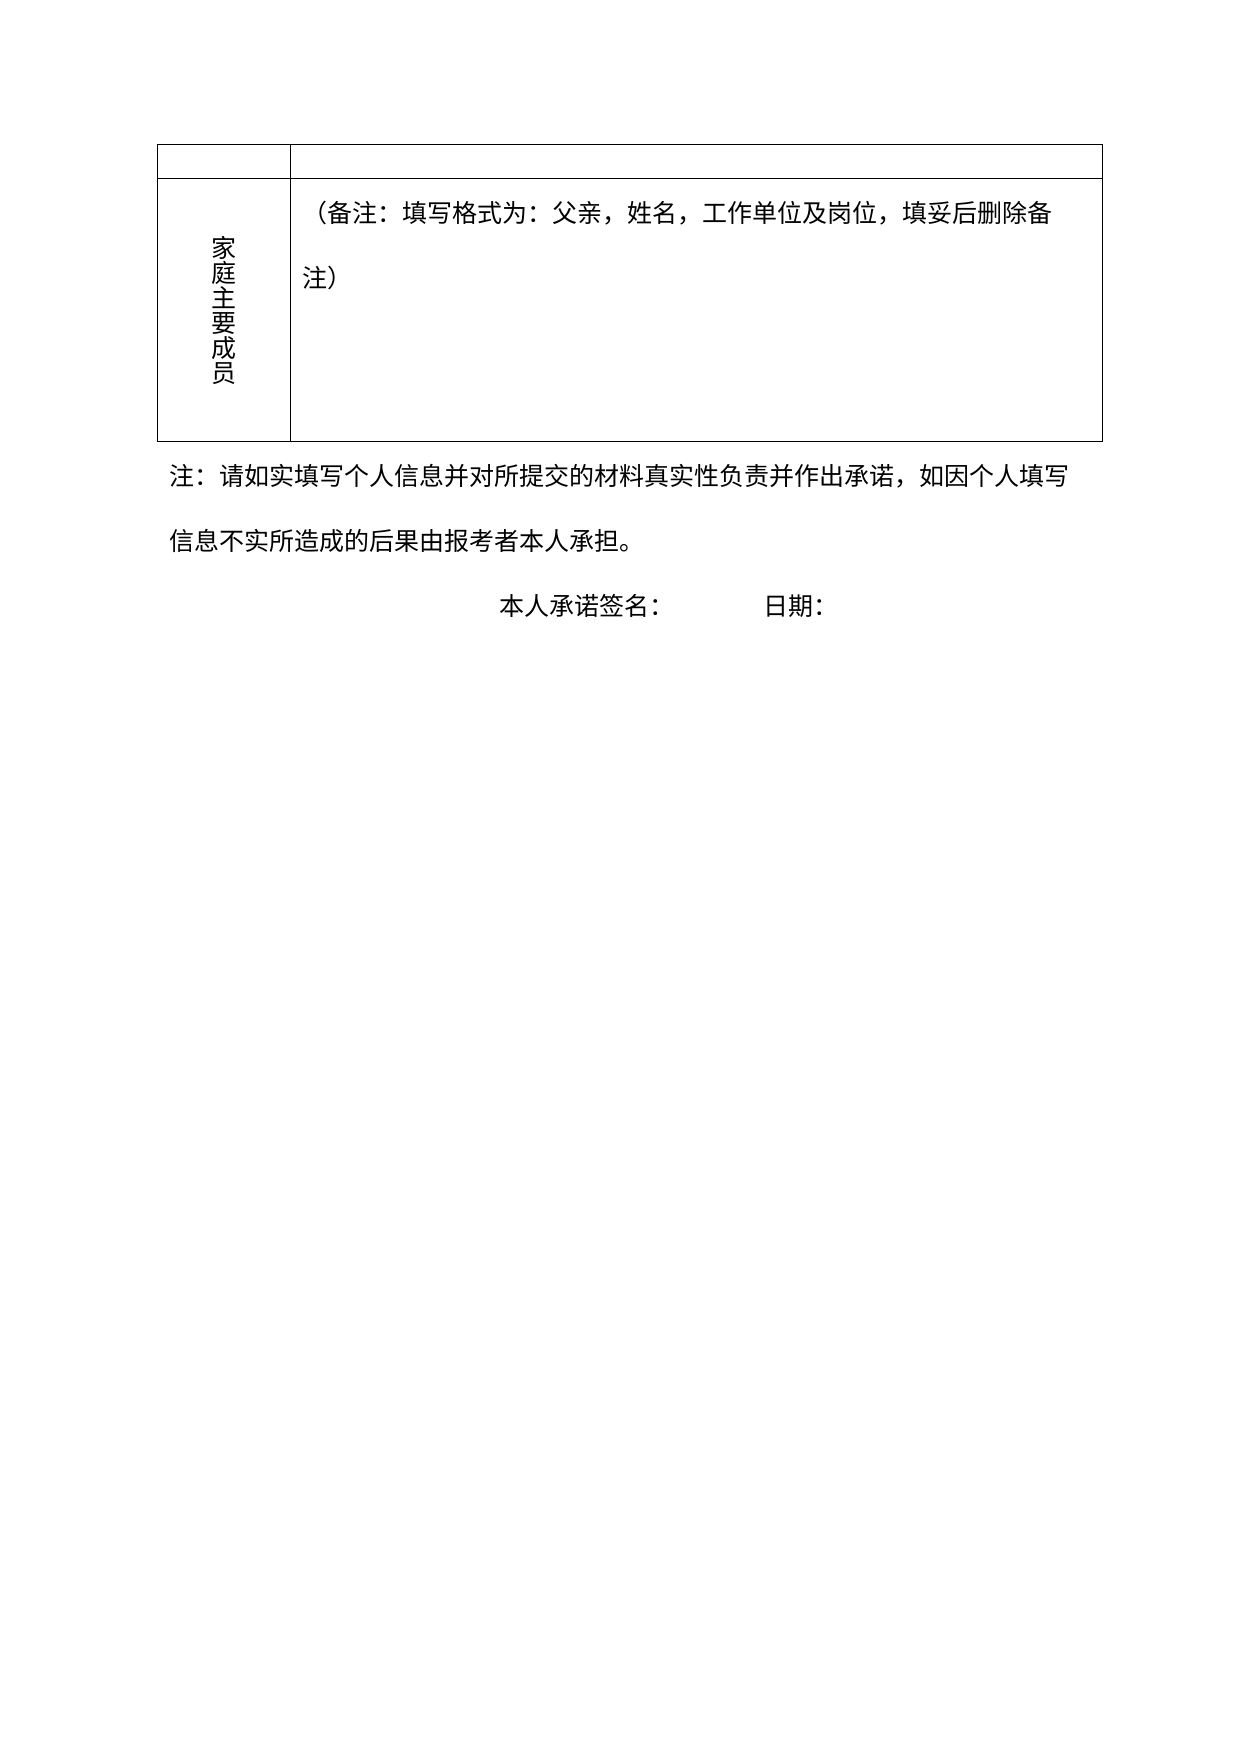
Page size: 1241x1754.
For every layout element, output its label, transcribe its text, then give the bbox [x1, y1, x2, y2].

table_cell （备注：填写格式为：父亲，姓名，工作单位及岗位，填妥后删除备注） [291, 179, 1102, 441]
table_cell 注：请如实填写个人信息并对所提交的材料真实性负责并作出承诺，如因个人填写信息不实所造成的后果由报考者本人承担。 [158, 442, 1103, 572]
table_cell 家庭主要成员 [158, 179, 290, 441]
table_cell 本人承诺签名： 日期： [158, 572, 1103, 637]
